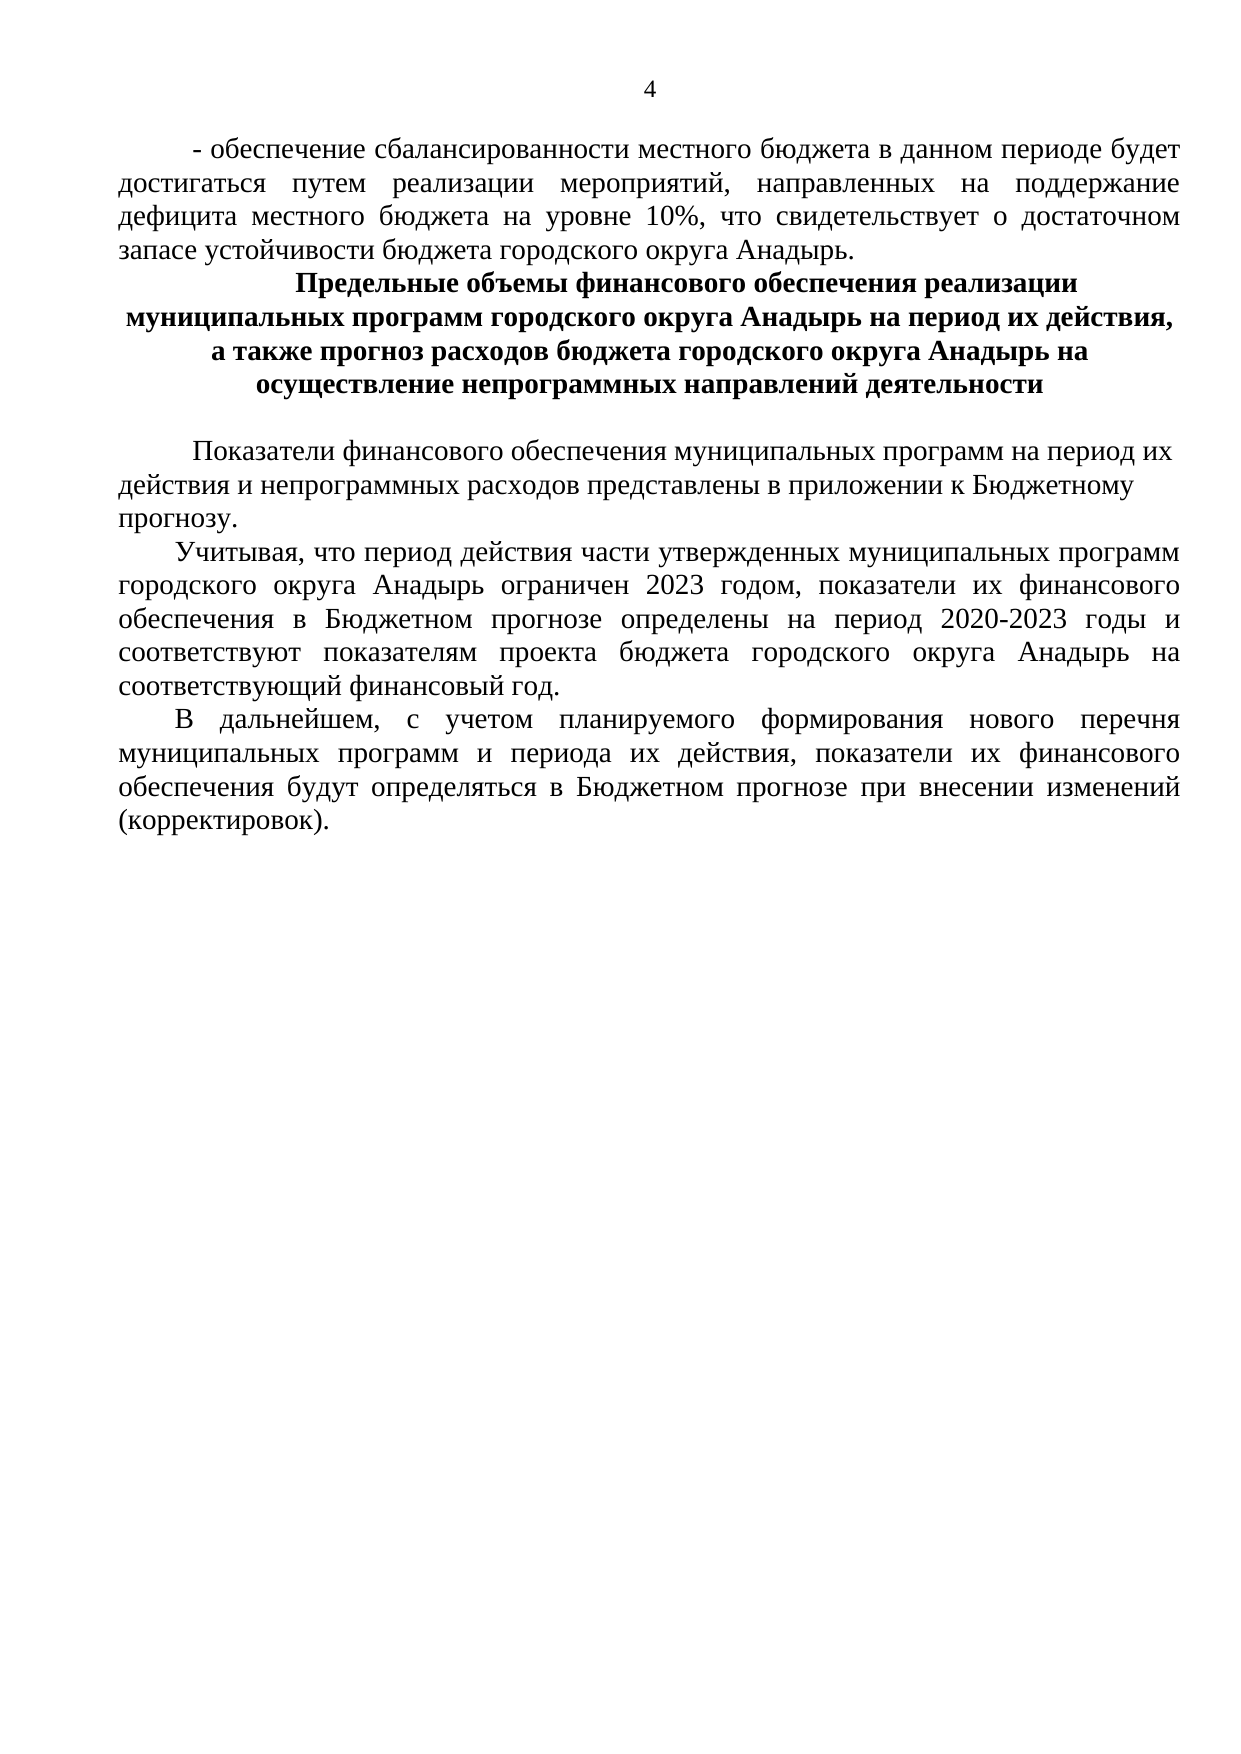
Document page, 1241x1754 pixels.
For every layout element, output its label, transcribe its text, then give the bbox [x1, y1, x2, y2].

text Показатели финансового обеспечения муниципальных программ на период их действия и непрограммных расходов представлены в приложении к Бюджетному прогнозу. [118, 433, 1181, 534]
text Учитывая, что период действия части утвержденных муниципальных программ городского округа Анадырь ограничен 2023 годом, показатели их финансового обеспечения в Бюджетном прогнозе определены на период 2020-2023 годы и соответствуют показателям проекта бюджета городского округа Анадырь на соответствующий финансовый год. [118, 534, 1181, 702]
text В дальнейшем, с учетом планируемого формирования нового перечня муниципальных программ и периода их действия, показатели их финансового обеспечения будут определяться в Бюджетном прогнозе при внесении изменений (корректировок). [118, 702, 1181, 836]
text Предельные объемы финансового обеспечения реализации муниципальных программ городского округа Анадырь на период их действия, а также прогноз расходов бюджета городского округа Анадырь на осуществление непрограммных направлений деятельности [118, 266, 1181, 400]
text - обеспечение сбалансированности местного бюджета в данном периоде будет достигаться путем реализации мероприятий, направленных на поддержание дефицита местного бюджета на уровне 10%, что свидетельствует о достаточном запасе устойчивости бюджета городского округа Анадырь. [118, 131, 1181, 266]
